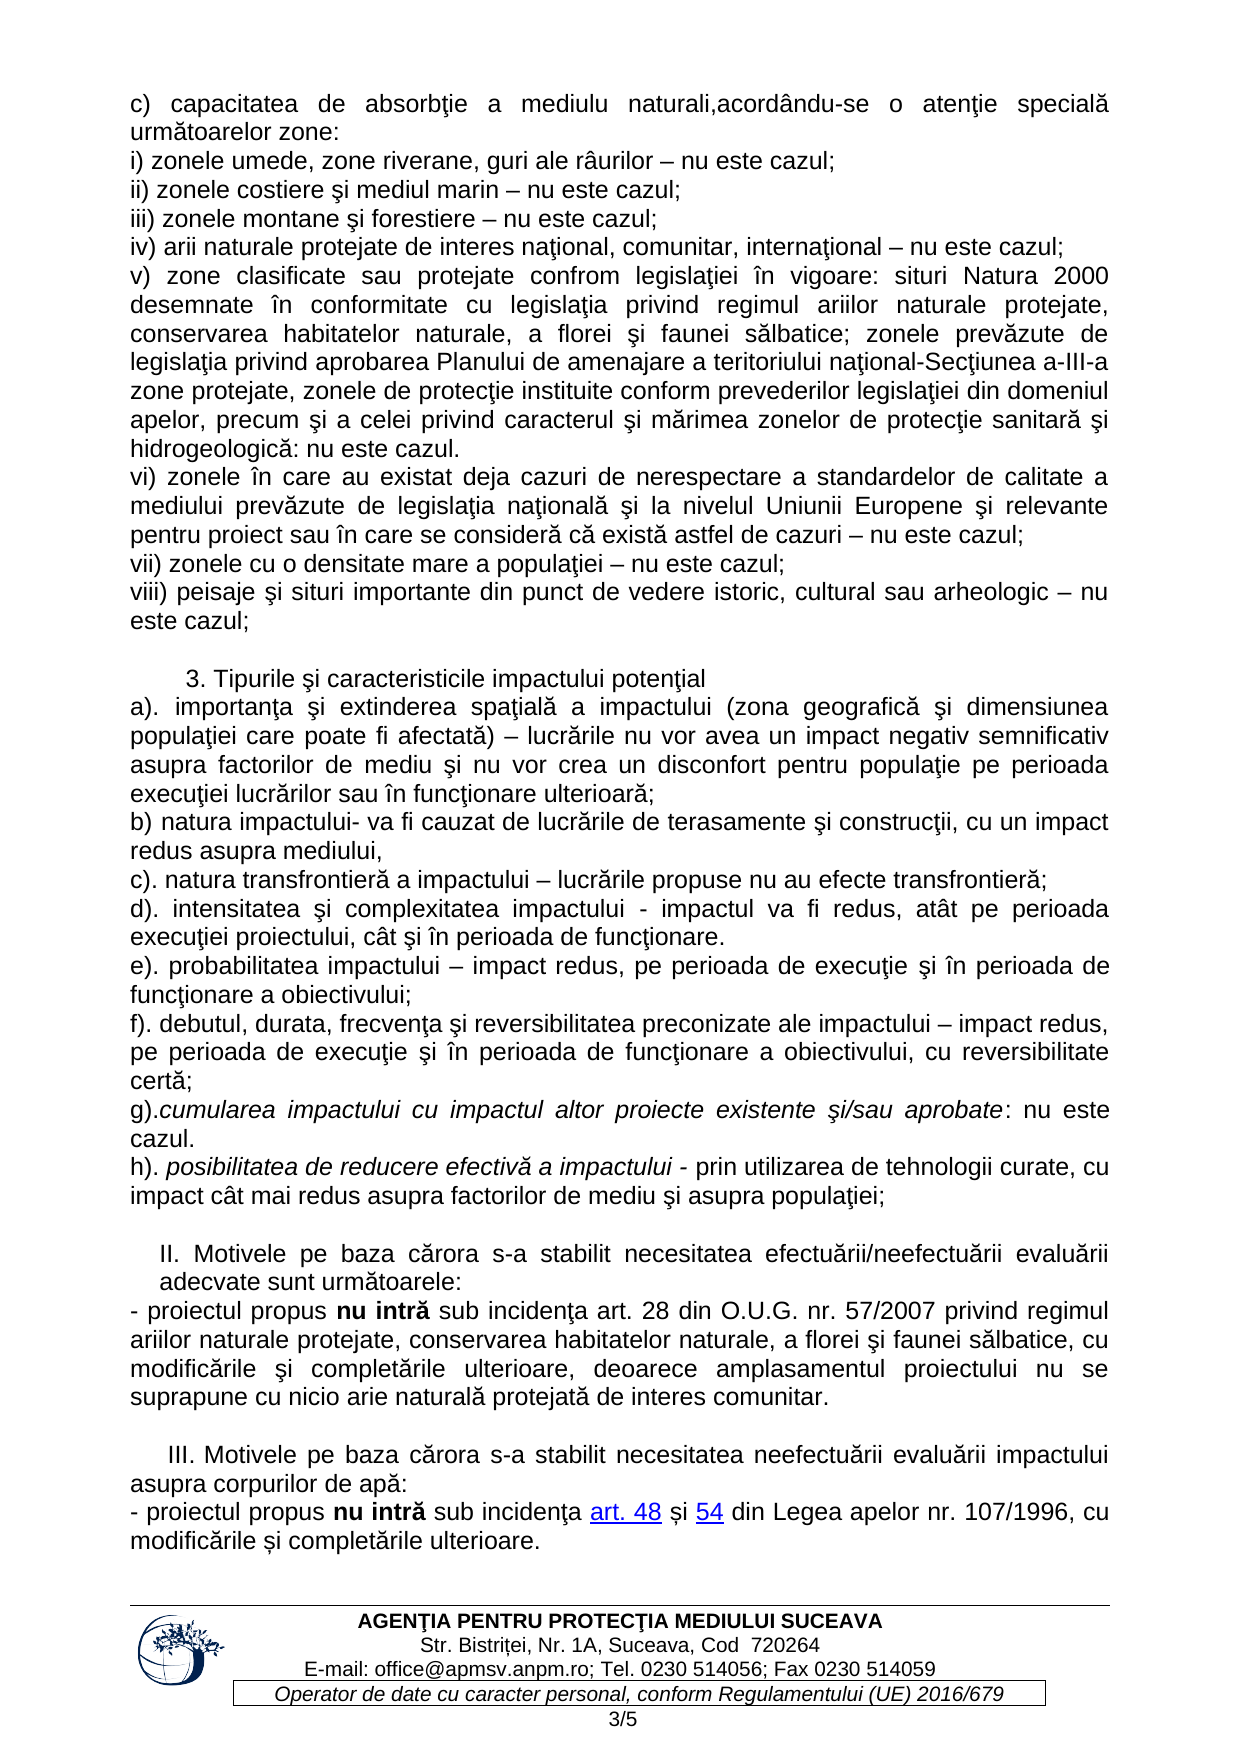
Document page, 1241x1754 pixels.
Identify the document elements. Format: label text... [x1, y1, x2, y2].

text b) natura impactului- va fi cauzat de lucrările de terasamente şi construcţii, cu un impact redus asupra mediului, [130, 807, 1110, 865]
text f). debutul, durata, frecvenţa şi reversibilitatea preconizate ale impactului – impact redus, pe perioada de execuţie şi în perioada de funcţionare a obiectivului, cu reversibilitate certă; [130, 1009, 1110, 1095]
text h). posibilitatea de reducere efectivă a impactului - prin utilizarea de tehnologii curate, cu impact cât mai redus asupra factorilor de mediu şi asupra populaţiei; [130, 1152, 1110, 1210]
text i) zonele umede, zone riverane, guri ale râurilor – nu este cazul; [130, 146, 1110, 175]
text viii) peisaje şi situri importante din punct de vedere istoric, cultural sau arheologic – nu este cazul; [130, 577, 1110, 635]
text d). intensitatea şi complexitatea impactului - impactul va fi redus, atât pe perioada execuţiei proiectului, cât şi în perioada de funcţionare. [130, 894, 1110, 951]
text g).cumularea impactului cu impactul altor proiecte existente şi/sau aprobate: nu este cazul. [130, 1095, 1110, 1152]
text vi) zonele în care au existat deja cazuri de nerespectare a standardelor de calitate a mediului prevăzute de legislaţia naţională şi la nivelul Uniunii Europene şi relevante pentru proiect sau în care se consideră că există astfel de cazuri – nu este cazul; [130, 462, 1110, 549]
text iii) zonele montane şi forestiere – nu este cazul; [130, 204, 1110, 232]
list - proiectul propus nu intră sub incidenţa art. 48 și 54 din Legea apelor nr. 107/1996, cu modificările și completările ulterioare. [130, 1497, 1110, 1555]
text e). probabilitatea impactului – impact redus, pe perioada de execuţie şi în perioada de funcţionare a obiectivului; [130, 951, 1110, 1009]
text II. Motivele pe baza cărora s-a stabilit necesitatea efectuării/neefectuării evaluării adecvate sunt următoarele: [159, 1239, 1110, 1296]
text iv) arii naturale protejate de interes naţional, comunitar, internaţional – nu este cazul; [130, 232, 1110, 261]
text a). importanţa şi extinderea spaţială a impactului (zona geografică şi dimensiunea populaţiei care poate fi afectată) – lucrările nu vor avea un impact negativ semnificativ asupra factorilor de mediu şi nu vor crea un disconfort pentru populaţie pe perioada execuţiei lucrărilor sau în funcţionare ulterioară; [130, 692, 1110, 807]
text - proiectul propus nu intră sub incidenţa art. 28 din O.U.G. nr. 57/2007 privind regimul ariilor naturale protejate, conservarea habitatelor naturale, a florei şi faunei sălbatice, cu modificările şi completările ulterioare, deoarece amplasamentul proiectului nu se suprapune cu nicio arie naturală protejată de interes comunitar. [130, 1296, 1110, 1411]
text v) zone clasificate sau protejate confrom legislaţiei în vigoare: situri Natura 2000 desemnate în conformitate cu legislaţia privind regimul ariilor naturale protejate, conservarea habitatelor naturale, a florei şi faunei sălbatice; zonele prevăzute de legislaţia privind aprobarea Planului de amenajare a teritoriului naţional-Secţiunea a-III-a zone protejate, zonele de protecţie instituite conform prevederilor legislaţiei din domeniul apelor, precum şi a celei privind caracterul şi mărimea zonelor de protecţie sanitară şi hidrogeologică: nu este cazul. [130, 261, 1110, 462]
text c) capacitatea de absorbţie a mediulu naturali,acordându-se o atenţie specială următoarelor zone: [130, 89, 1110, 146]
text ii) zonele costiere şi mediul marin – nu este cazul; [130, 175, 1110, 204]
text 3. Tipurile şi caracteristicile impactului potenţial [130, 664, 1110, 692]
text c). natura transfrontieră a impactului – lucrările propuse nu au efecte transfrontieră; [130, 865, 1110, 894]
text vii) zonele cu o densitate mare a populaţiei – nu este cazul; [130, 549, 1110, 577]
list Motivele pe baza cărora s-a stabilit necesitatea neefectuării evaluării impactului asupra corpurilor de apă: [130, 1440, 1110, 1497]
